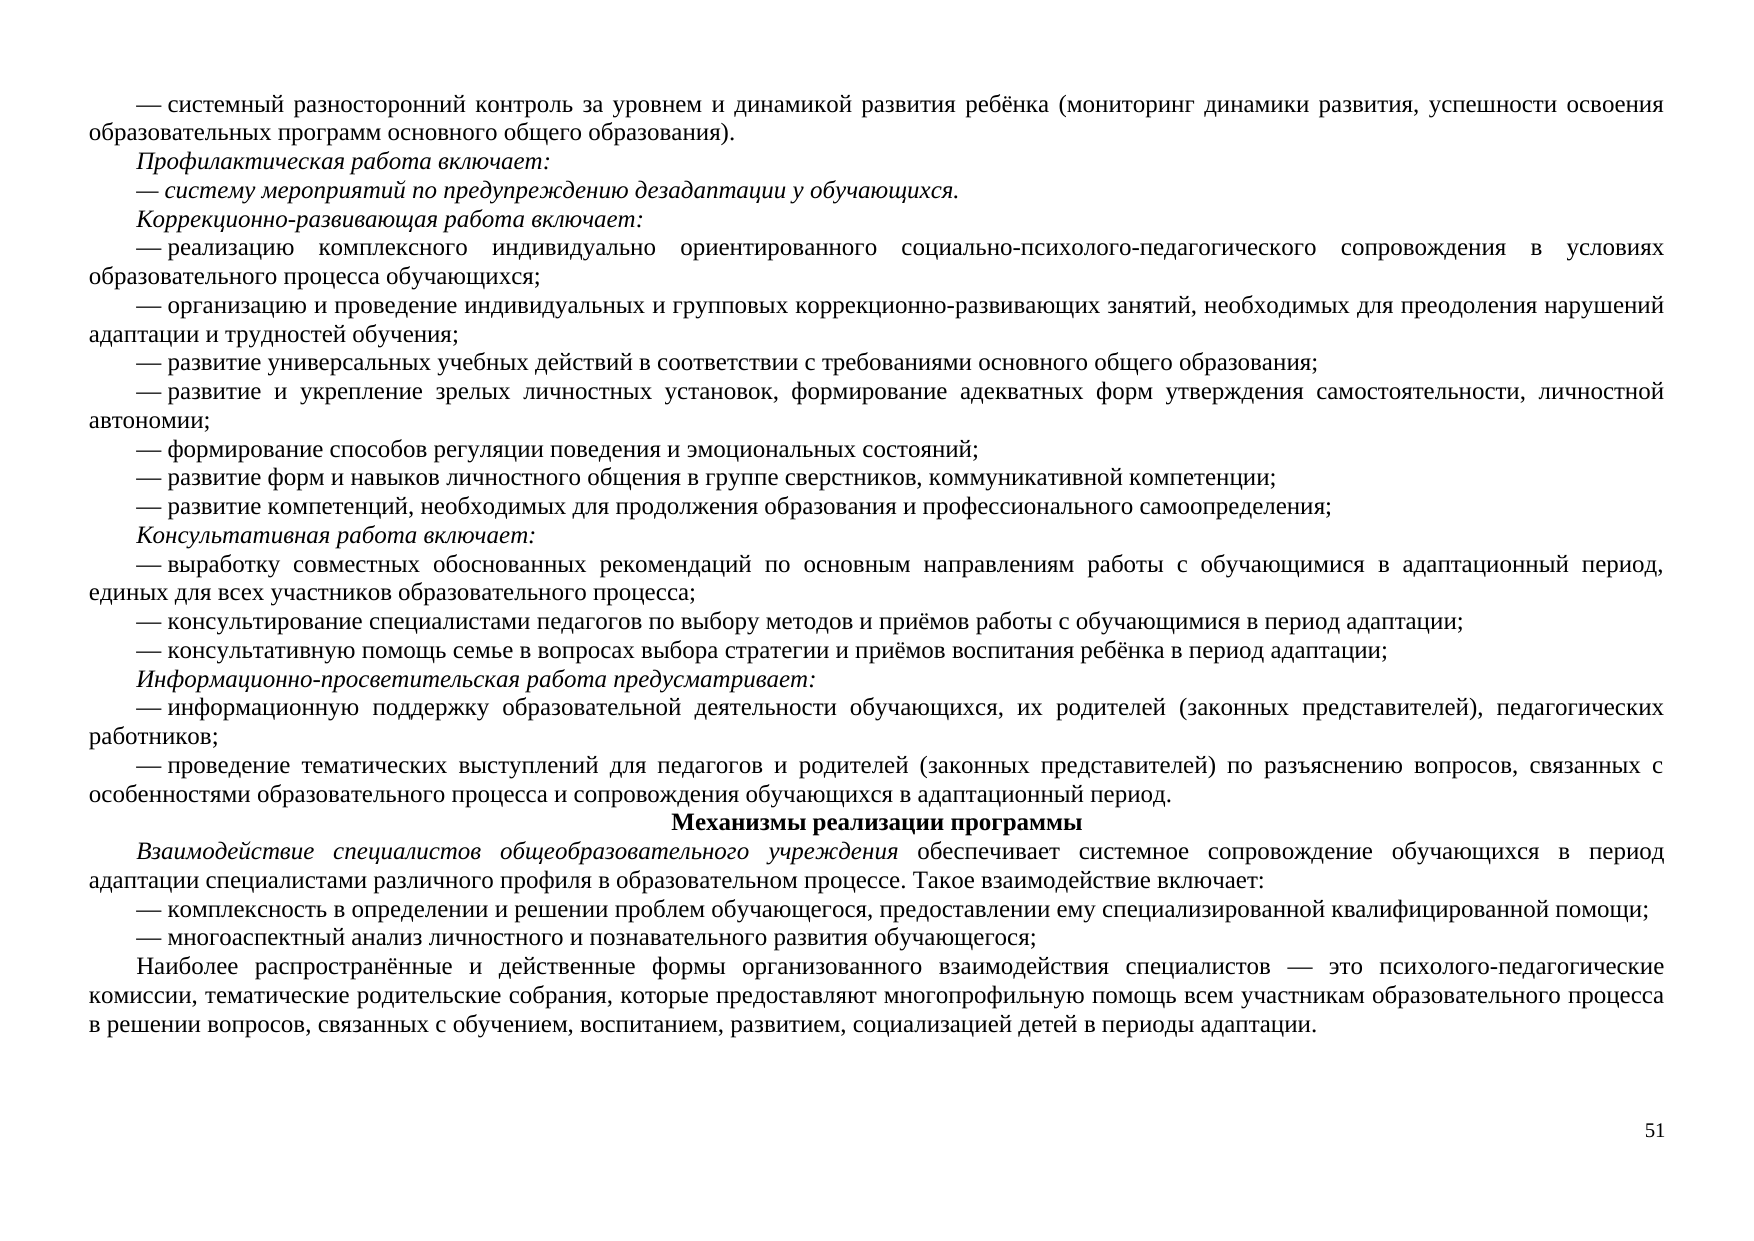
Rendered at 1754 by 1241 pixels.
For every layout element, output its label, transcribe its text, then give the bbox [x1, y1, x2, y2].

text — систему мероприятий по предупреждению дезадаптации у обучающихся. [89, 175, 1665, 204]
text — развитие универсальных учебных действий в соответствии с требованиями основного общего образования; [89, 347, 1665, 376]
text Профилактическая работа включает: [89, 146, 1665, 175]
text — формирование способов регуляции поведения и эмоциональных состояний; [89, 434, 1665, 462]
text — развитие форм и навыков личностного общения в группе сверстников, коммуникативной компетенции; [89, 462, 1665, 491]
text Коррекционно-развивающая работа включает: [89, 204, 1665, 232]
text — развитие и укрепление зрелых личностных установок, формирование адекватных форм утверждения самостоятельности, личностной автономии; [89, 376, 1665, 434]
text — информационную поддержку образовательной деятельности обучающихся, их родителей (законных представителей), педагогических работников; [89, 692, 1665, 750]
text — многоаспектный анализ личностного и познавательного развития обучающегося; [89, 922, 1665, 951]
text Информационно-просветительская работа предусматривает: [89, 664, 1665, 692]
text — проведение тематических выступлений для педагогов и родителей (законных представителей) по разъяснению вопросов, связанных с особенностями образовательного процесса и сопровождения обучающихся в адаптационный период. [89, 750, 1665, 807]
text Наиболее распространённые и действенные формы организованного взаимодействия специалистов — это психолого-педагогические комиссии, тематические родительские собрания, которые предоставляют многопрофильную помощь всем участникам образовательного процесса в решении вопросов, связанных с обучением, воспитанием, развитием, социализацией детей в периоды адаптации. [89, 951, 1665, 1037]
text — системный разносторонний контроль за уровнем и динамикой развития ребёнка (мониторинг динамики развития, успешности освоения образовательных программ основного общего образования). [89, 89, 1665, 146]
text Взаимодействие специалистов общеобразовательного учреждения обеспечивает системное сопровождение обучающихся в период адаптации специалистами различного профиля в образовательном процессе. Такое взаимодействие включает: [89, 836, 1665, 894]
text — консультирование специалистами педагогов по выбору методов и приёмов работы с обучающимися в период адаптации; [89, 606, 1665, 635]
text — реализацию комплексного индивидуально ориентированного социально-психолого-педагогического сопровождения в условиях образовательного процесса обучающихся; [89, 232, 1665, 290]
text — развитие компетенций, необходимых для продолжения образования и профессионального самоопределения; [89, 491, 1665, 520]
text — выработку совместных обоснованных рекомендаций по основным направлениям работы с обучающимися в адаптационный период, единых для всех участников образовательного процесса; [89, 549, 1665, 606]
text Консультативная работа включает: [89, 520, 1665, 549]
text — организацию и проведение индивидуальных и групповых коррекционно-развивающих занятий, необходимых для преодоления нарушений адаптации и трудностей обучения; [89, 290, 1665, 347]
text Механизмы реализации программы [89, 807, 1665, 836]
text — комплексность в определении и решении проблем обучающегося, предоставлении ему специализированной квалифицированной помощи; [89, 894, 1665, 922]
text — консультативную помощь семье в вопросах выбора стратегии и приёмов воспитания ребёнка в период адаптации; [89, 635, 1665, 664]
